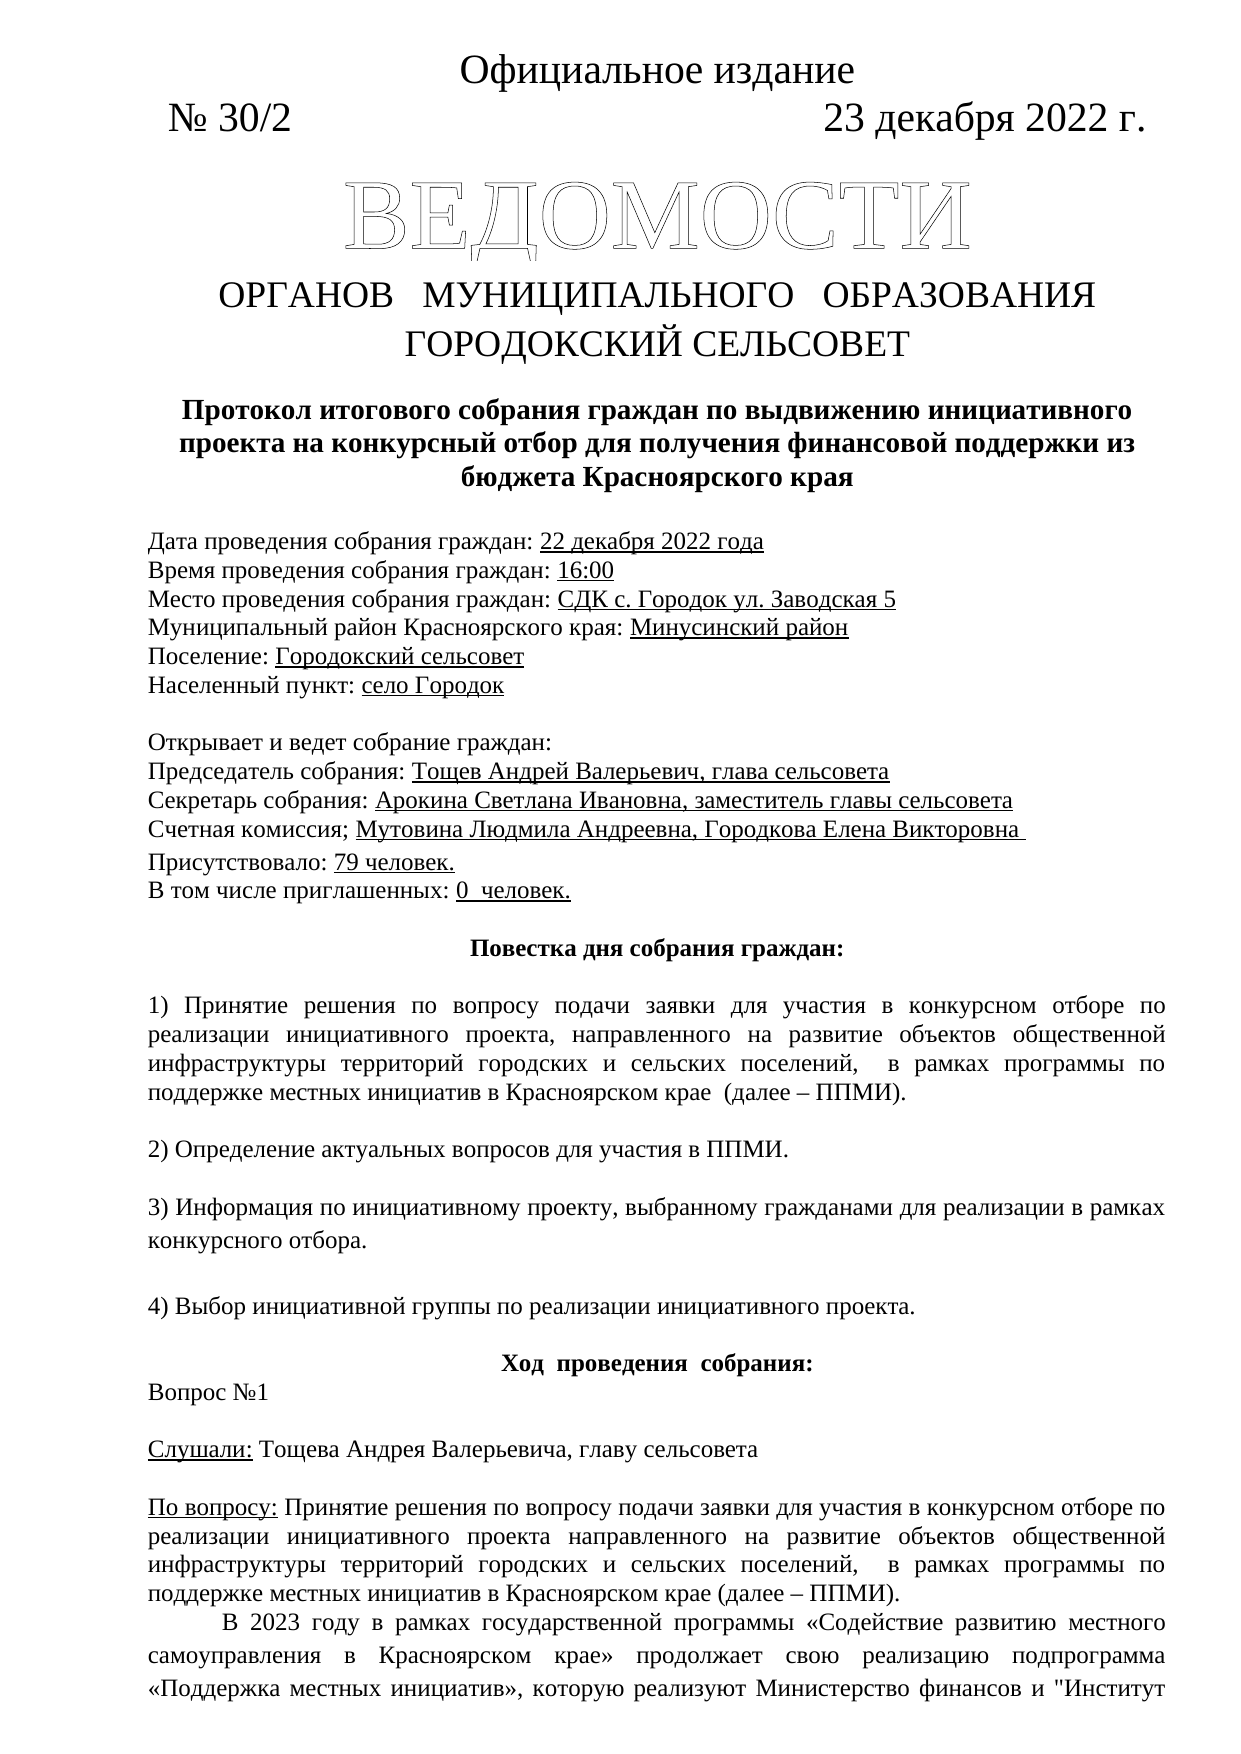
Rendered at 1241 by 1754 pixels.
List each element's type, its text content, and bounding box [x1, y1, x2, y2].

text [148, 1607, 1167, 1702]
text Место проведения собрания граждан: СДК с. Городок ул. Заводская 5 [148, 584, 1167, 612]
text В том числе приглашенных: 0 человек. [148, 875, 1167, 904]
text Председатель собрания: Тощев Андрей Валерьевич, глава сельсовета [148, 756, 1167, 785]
text Повестка дня собрания граждан: [148, 933, 1167, 962]
text Открывает и ведет собрание граждан: [148, 727, 1167, 756]
text 2) Определение актуальных вопросов для участия в ППМИ. [148, 1134, 1167, 1163]
text Ход проведения собрания: [148, 1348, 1167, 1377]
text Муниципальный район Красноярского края: Минусинский район [148, 612, 1167, 641]
text Населенный пункт: село Городок [148, 670, 1167, 699]
text Дата проведения собрания граждан: 22 декабря 2022 года [148, 526, 1167, 555]
text Слушали: Тощева Андрея Валерьевича, главу сельсовета [148, 1434, 1167, 1463]
text Поселение: Городокский сельсовет [148, 641, 1167, 670]
text Счетная комиссия; Мутовина Людмила Андреевна, Городкова Елена Викторовна [148, 814, 1167, 842]
text Время проведения собрания граждан: 16:00 [148, 555, 1167, 584]
text 3) Информация по инициативному проекту, выбранному гражданами для реализации в рамках конкурсного отбора. [148, 1192, 1167, 1253]
text По вопросу: Принятие решения по вопросу подачи заявки для участия в конкурсном отборе по реализации инициативного проекта направленного на развитие объектов общественной инфраструктуры территорий городских и сельских поселений, в рамках программы по поддержке местных инициатив в Красноярском крае (далее – ППМИ). [148, 1492, 1167, 1607]
text Секретарь собрания: Арокина Светлана Ивановна, заместитель главы сельсовета [148, 785, 1167, 814]
text Протокол итогового собрания граждан по выдвижению инициативного проекта на конкурсный отбор для получения финансовой поддержки из бюджета Красноярского края [148, 392, 1167, 493]
text ГОРОДОКСКИЙ СЕЛЬСОВЕТ [148, 322, 1167, 365]
title Официальное издание [148, 44, 1167, 92]
text 1) Принятие решения по вопросу подачи заявки для участия в конкурсном отборе по реализации инициативного проекта, направленного на развитие объектов общественной инфраструктуры территорий городских и сельских поселений, в рамках программы по поддержке местных инициатив в Красноярском крае (далее – ППМИ). [148, 990, 1167, 1105]
text 4) Выбор инициативной группы по реализации инициативного проекта. [148, 1291, 1167, 1319]
text ОРГАНОВ МУНИЦИПАЛЬНОГО ОБРАЗОВАНИЯ [148, 272, 1167, 315]
text № 30/2 23 декабря 2022 г. [148, 92, 1167, 140]
text Присутствовало: 79 человек. [148, 847, 1167, 875]
text Вопрос №1 [148, 1377, 1167, 1406]
